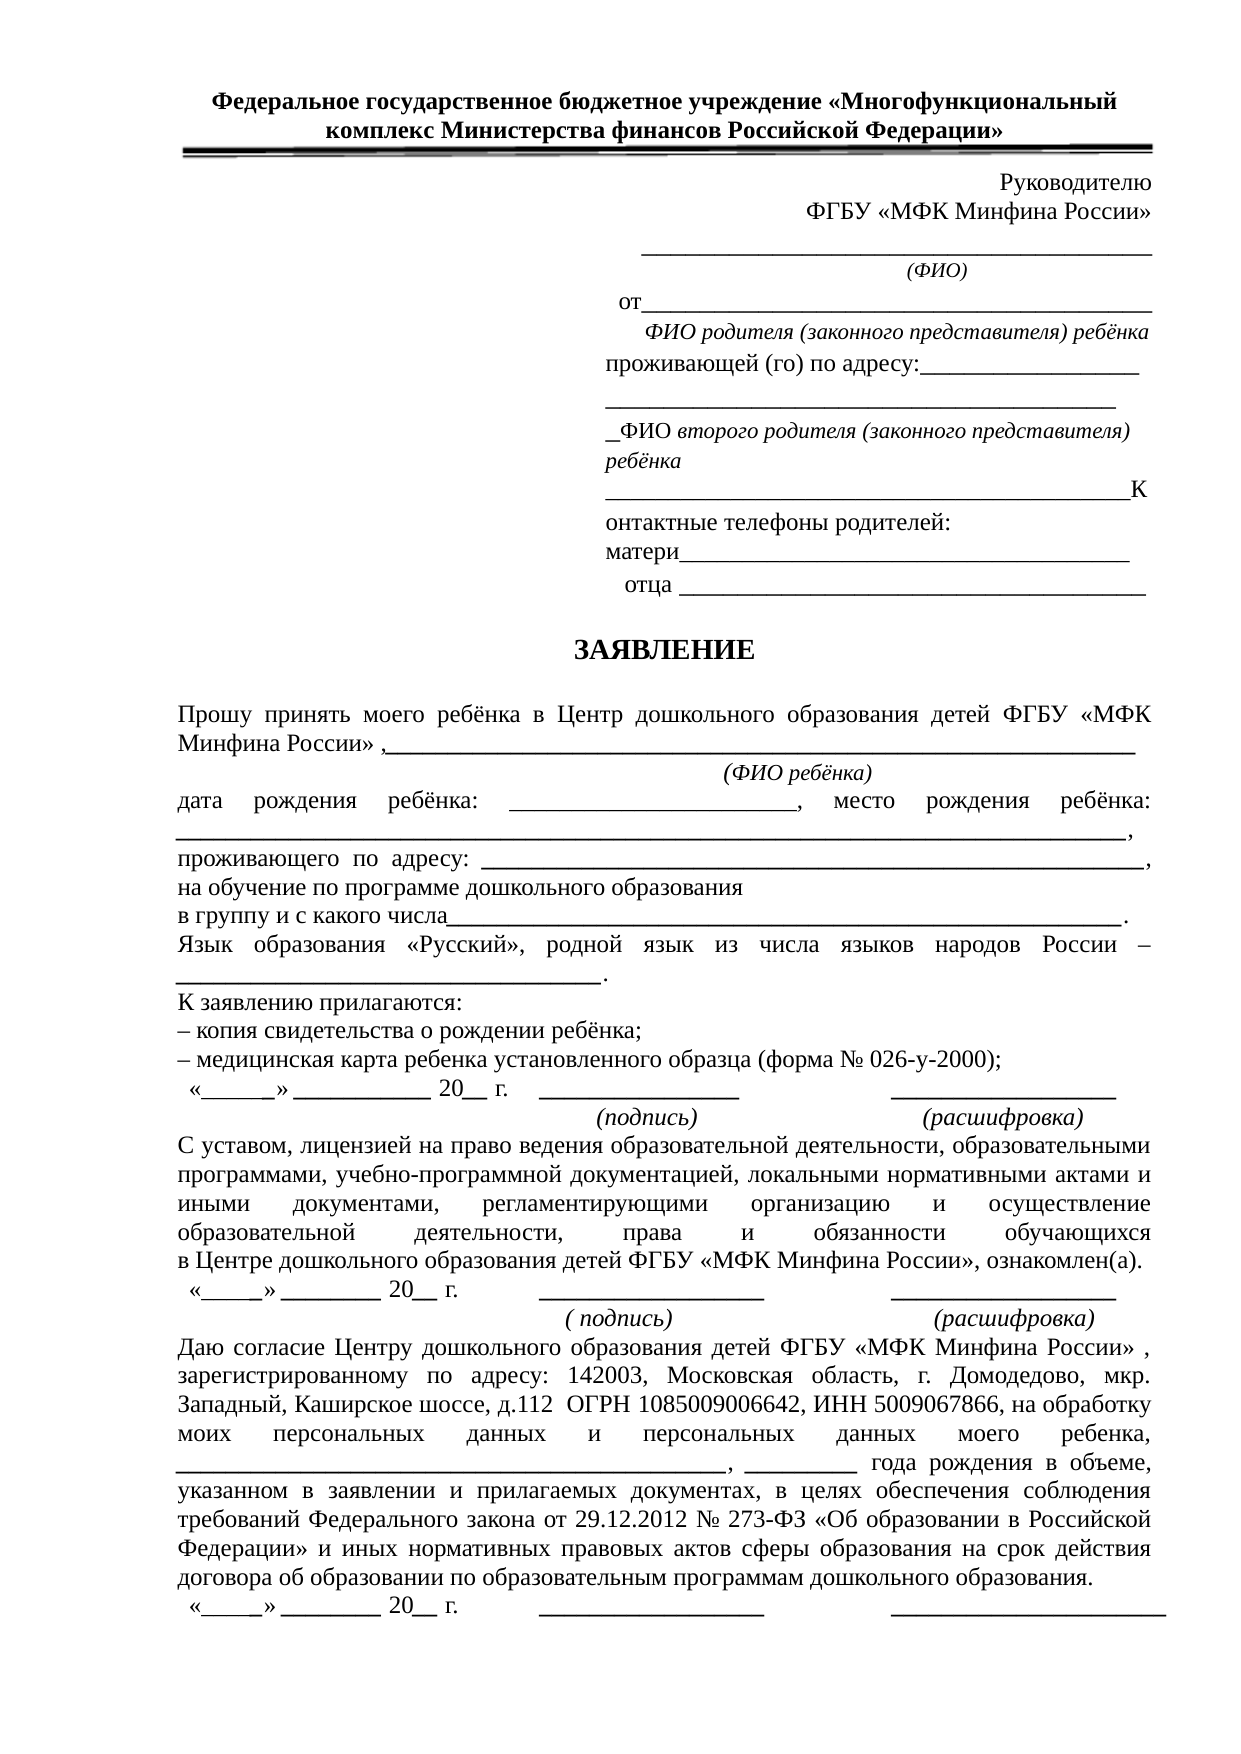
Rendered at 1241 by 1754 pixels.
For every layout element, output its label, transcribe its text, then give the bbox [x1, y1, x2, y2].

text ( подпись) (расшифровка) [177, 1303, 1152, 1332]
table_header __________________ [881, 1073, 1233, 1102]
text Даю согласие Центру дошкольного образования детей ФГБУ «МФК Минфина России» , зарегистрированному по адресу: 142003, Московская область, г. Домодедово, мкр. Западный, Каширское шоссе, д.112 ОГРН 1085009006642, ИНН 5009067866, на обработку моих персональных данных и персональных данных моего ребенка, ____________________________________________, _________ года рождения в объеме, указанном в заявлении и прилагаемых документах, в целях обеспечения соблюдения требований Федерального закона от 29.12.2012 № 273-ФЗ «Об образовании в Российской Федерации» и иных нормативных правовых актов сферы образования на срок действия договора об образовании по образовательным программам дошкольного образования. [177, 1332, 1152, 1590]
text проживающей (го) по адресу:_______________ [605, 344, 1152, 378]
text (подпись) (расшифровка) [177, 1102, 1152, 1130]
text Прошу принять моего ребёнка в Центр дошкольного образования детей ФГБУ «МФК Минфина России» ,____________________________________________________________ [177, 699, 1152, 757]
picture [177, 143, 1159, 161]
table_header «_____» ________ 20__ г. [177, 1274, 529, 1303]
table_header «______» ___________ 20__ г. [177, 1073, 529, 1102]
text (ФИО ребёнка) [177, 757, 1152, 785]
text от___________________________________ ФИО родителя (законного представителя) ребёнка [177, 282, 1152, 344]
text К заявлению прилагаются: [177, 987, 1152, 1015]
table_header __________________ [881, 1274, 1233, 1303]
text отца ________________________________ [177, 565, 1146, 598]
text Руководителю [620, 167, 1152, 196]
text ЗАЯВЛЕНИЕ [177, 632, 1152, 666]
text – медицинская карта ребенка установленного образца (форма № 026-у-2000); [177, 1044, 1152, 1073]
text Федеральное государственное бюджетное учреждение «Многофункциональный комплекс Министерства финансов Российской Федерации» [177, 86, 1152, 143]
table_header ______________________ [881, 1590, 1233, 1619]
table_header __________________ [529, 1274, 881, 1303]
table_header «_____» ________ 20__ г. [177, 1590, 529, 1619]
text С уставом, лицензией на право ведения образовательной деятельности, образовательными программами, учебно-программной документацией, локальными нормативными актами и иными документами, регламентирующими организацию и осуществление образовательной деятельности, права и обязанности обучающихся в Центре дошкольного образования детей ФГБУ «МФК Минфина России», ознакомлен(а). [177, 1130, 1152, 1274]
text дата рождения ребёнка: _______________________, место рождения ребёнка: ____________________________________________________________________________, проживающего по адресу: _____________________________________________________, на обучение по программе дошкольного образования [177, 785, 1152, 900]
text (ФИО) [620, 258, 1152, 282]
text ____________________________________ФИО второго родителя (законного представителя) ребёнка __________________________________________Контактные телефоны родителей: [605, 378, 1152, 536]
text Язык образования «Русский», родной язык из числа языков народов России – __________________________________. [177, 929, 1152, 987]
text – копия свидетельства о рождении ребёнка; [177, 1015, 1152, 1044]
text ФГБУ «МФК Минфина России» [620, 196, 1152, 225]
text матери____________________________________ [605, 536, 1152, 565]
text ___________________________________ [620, 225, 1152, 258]
table_header ________________ [529, 1073, 881, 1102]
text в группу и с какого числа______________________________________________________. [177, 900, 1152, 929]
table_header __________________ [529, 1590, 881, 1619]
